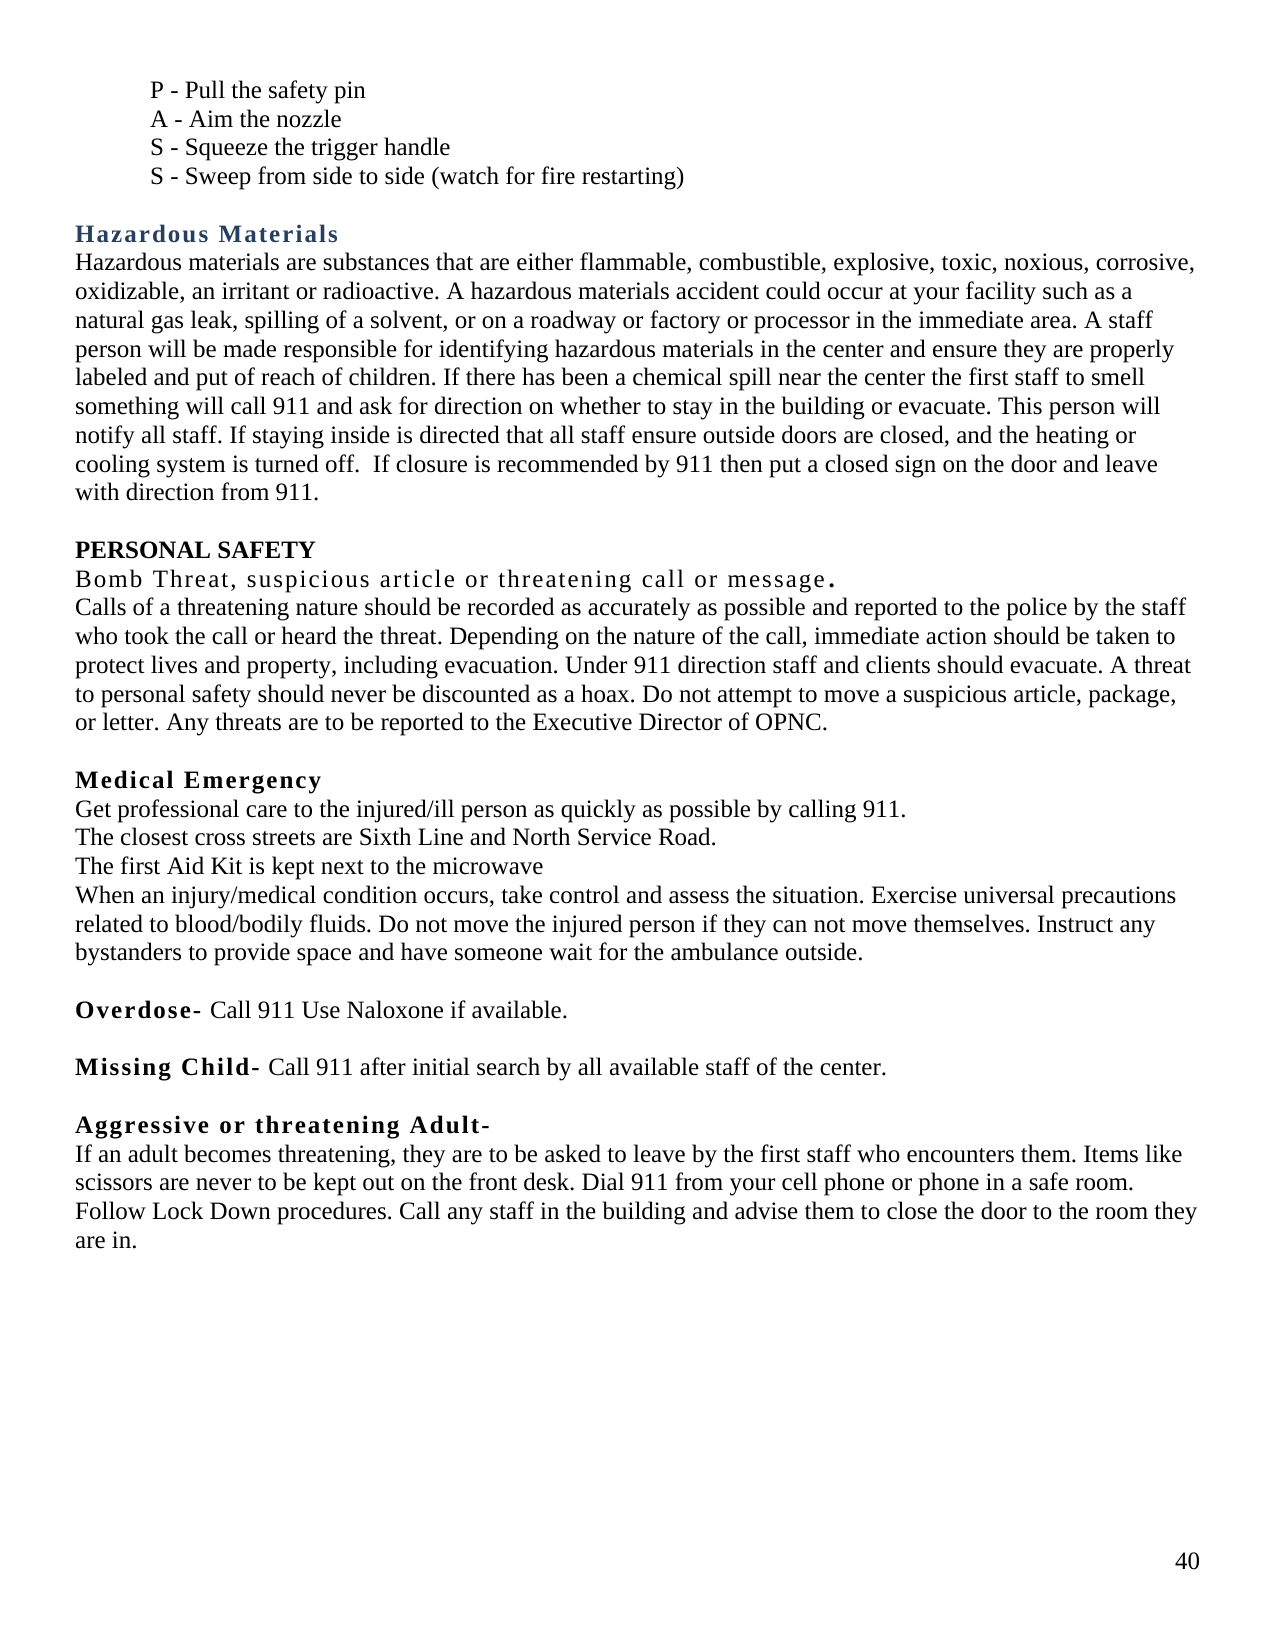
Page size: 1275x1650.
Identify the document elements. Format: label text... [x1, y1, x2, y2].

text Overdose- Call 911 Use Naloxone if available. [75, 995, 1200, 1024]
text Hazardous Materials [75, 219, 1200, 247]
text Get professional care to the injured/ill person as quickly as possible by calling 911. [75, 794, 1200, 822]
text Missing Child- Call 911 after initial search by all available staff of the center. [75, 1052, 1200, 1081]
text Hazardous materials are substances that are either flammable, combustible, explosive, toxic, noxious, corrosive, oxidizable, an irritant or radioactive. A hazardous materials accident could occur at your facility such as a natural gas leak, spilling of a solvent, or on a roadway or factory or processor in the immediate area. A staff person will be made responsible for identifying hazardous materials in the center and ensure they are properly labeled and put of reach of children. If there has been a chemical spill near the center the first staff to smell something will call 911 and ask for direction on whether to stay in the building or evacuate. This person will notify all staff. If staying inside is directed that all staff ensure outside doors are closed, and the heating or cooling system is turned off. If closure is recommended by 911 then put a closed sign on the door and leave with direction from 911. [75, 247, 1200, 506]
text The first Aid Kit is kept next to the microwave [75, 851, 1200, 880]
text Aggressive or threatening Adult- If an adult becomes threatening, they are to be asked to leave by the first staff who encounters them. Items like scissors are never to be kept out on the front desk. Dial 911 from your cell phone or phone in a safe room. Follow Lock Down procedures. Call any staff in the building and advise them to close the door to the room they are in. [75, 1110, 1200, 1254]
text Calls of a threatening nature should be recorded as accurately as possible and reported to the police by the staff who took the call or heard the threat. Depending on the nature of the call, immediate action should be taken to protect lives and property, including evacuation. Under 911 direction staff and clients should evacuate. A threat to personal safety should never be discounted as a hoax. Do not attempt to move a suspicious article, package, or letter. Any threats are to be reported to the Executive Director of OPNC. [75, 592, 1200, 736]
text When an injury/medical condition occurs, take control and assess the situation. Exercise universal precautions related to blood/bodily fluids. Do not move the injured person if they can not move themselves. Instruct any bystanders to provide space and have someone wait for the ambulance outside. [75, 880, 1200, 966]
text S - Squeeze the trigger handle [150, 132, 1200, 161]
text P - Pull the safety pin [150, 75, 1200, 104]
text A - Aim the nozzle [150, 104, 1200, 132]
text Medical Emergency [75, 765, 1200, 794]
text Bomb Threat, suspicious article or threatening call or message. [75, 564, 1200, 592]
text The closest cross streets are Sixth Line and North Service Road. [75, 822, 1200, 851]
text S - Sweep from side to side (watch for fire restarting) [150, 161, 1200, 190]
text PERSONAL SAFETY [75, 535, 1200, 564]
